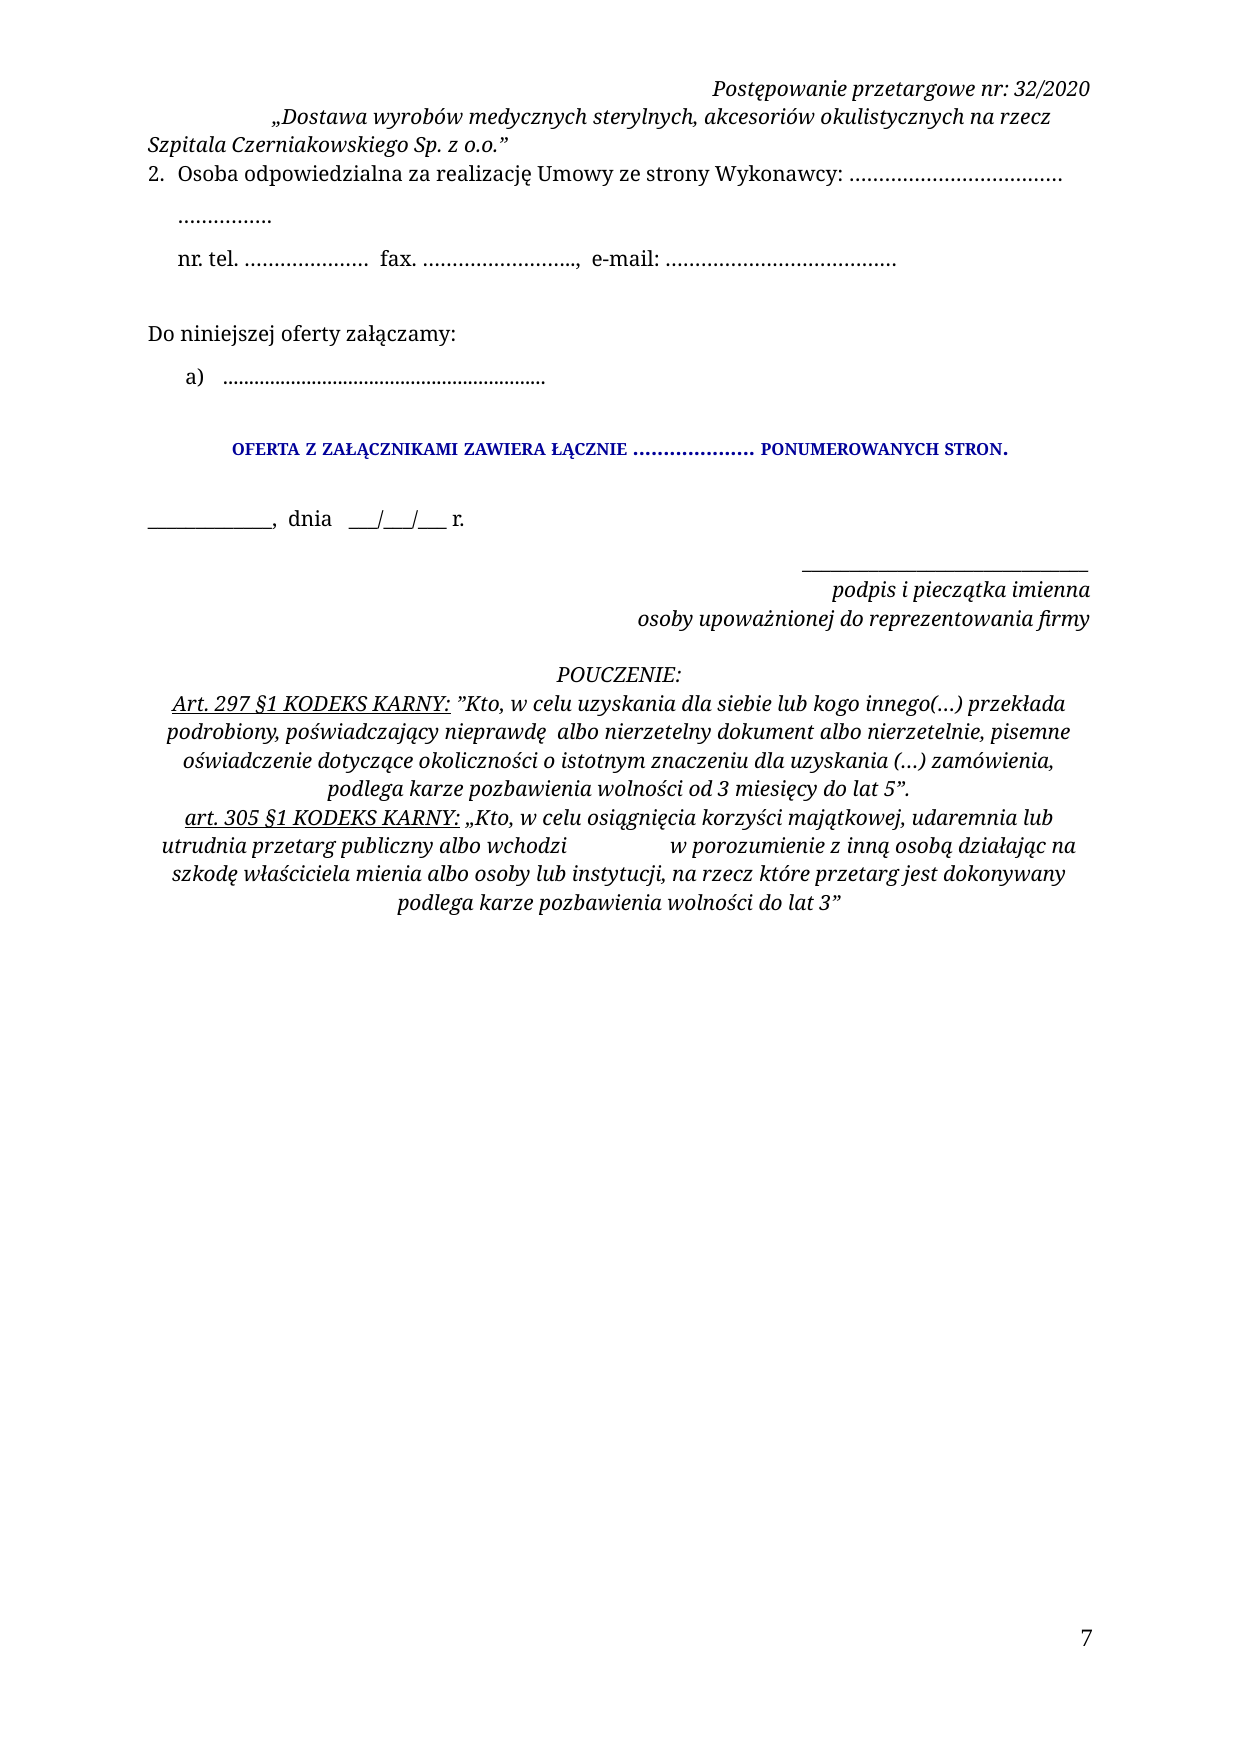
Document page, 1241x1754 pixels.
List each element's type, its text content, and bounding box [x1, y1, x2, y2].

list Osoba odpowiedzialna za realizację Umowy ze strony Wykonawcy: ……………………………… ……………. [148, 159, 1093, 230]
text Art. 297 §1 KODEKS KARNY: ”Kto, w celu uzyskania dla siebie lub kogo innego(…) przekłada podrobiony, poświadczający nieprawdę albo nierzetelny dokument albo nierzetelnie, pisemne oświadczenie dotyczące okoliczności o istotnym znaczeniu dla uzyskania (…) zamówienia, podlega karze pozbawienia wolności od 3 miesięcy do lat 5”. [148, 689, 1093, 803]
text ______________________________ [148, 547, 1093, 575]
list .............................................................. [185, 362, 1093, 391]
text podpis i pieczątka imienna [148, 575, 1093, 604]
text oferta z załącznikami zawiera łącznie .................... ponumerowanych stron. [148, 433, 1093, 462]
text POUCZENIE: [148, 661, 1093, 689]
text _____________, dnia ___/___/___ r. [148, 504, 1063, 533]
text art. 305 §1 KODEKS KARNY: „Kto, w celu osiągnięcia korzyści majątkowej, udaremnia lub utrudnia przetarg publiczny albo wchodzi w porozumienie z inną osobą działając na szkodę właściciela mienia albo osoby lub instytucji, na rzecz które przetarg jest dokonywany podlega karze pozbawienia wolności do lat 3” [148, 803, 1093, 916]
text nr. tel. ………………… fax. …………………….., e-mail: ………………………………… [177, 244, 1093, 273]
text Do niniejszej oferty załączamy: [148, 319, 1093, 348]
text osoby upoważnionej do reprezentowania firmy [148, 604, 1093, 632]
